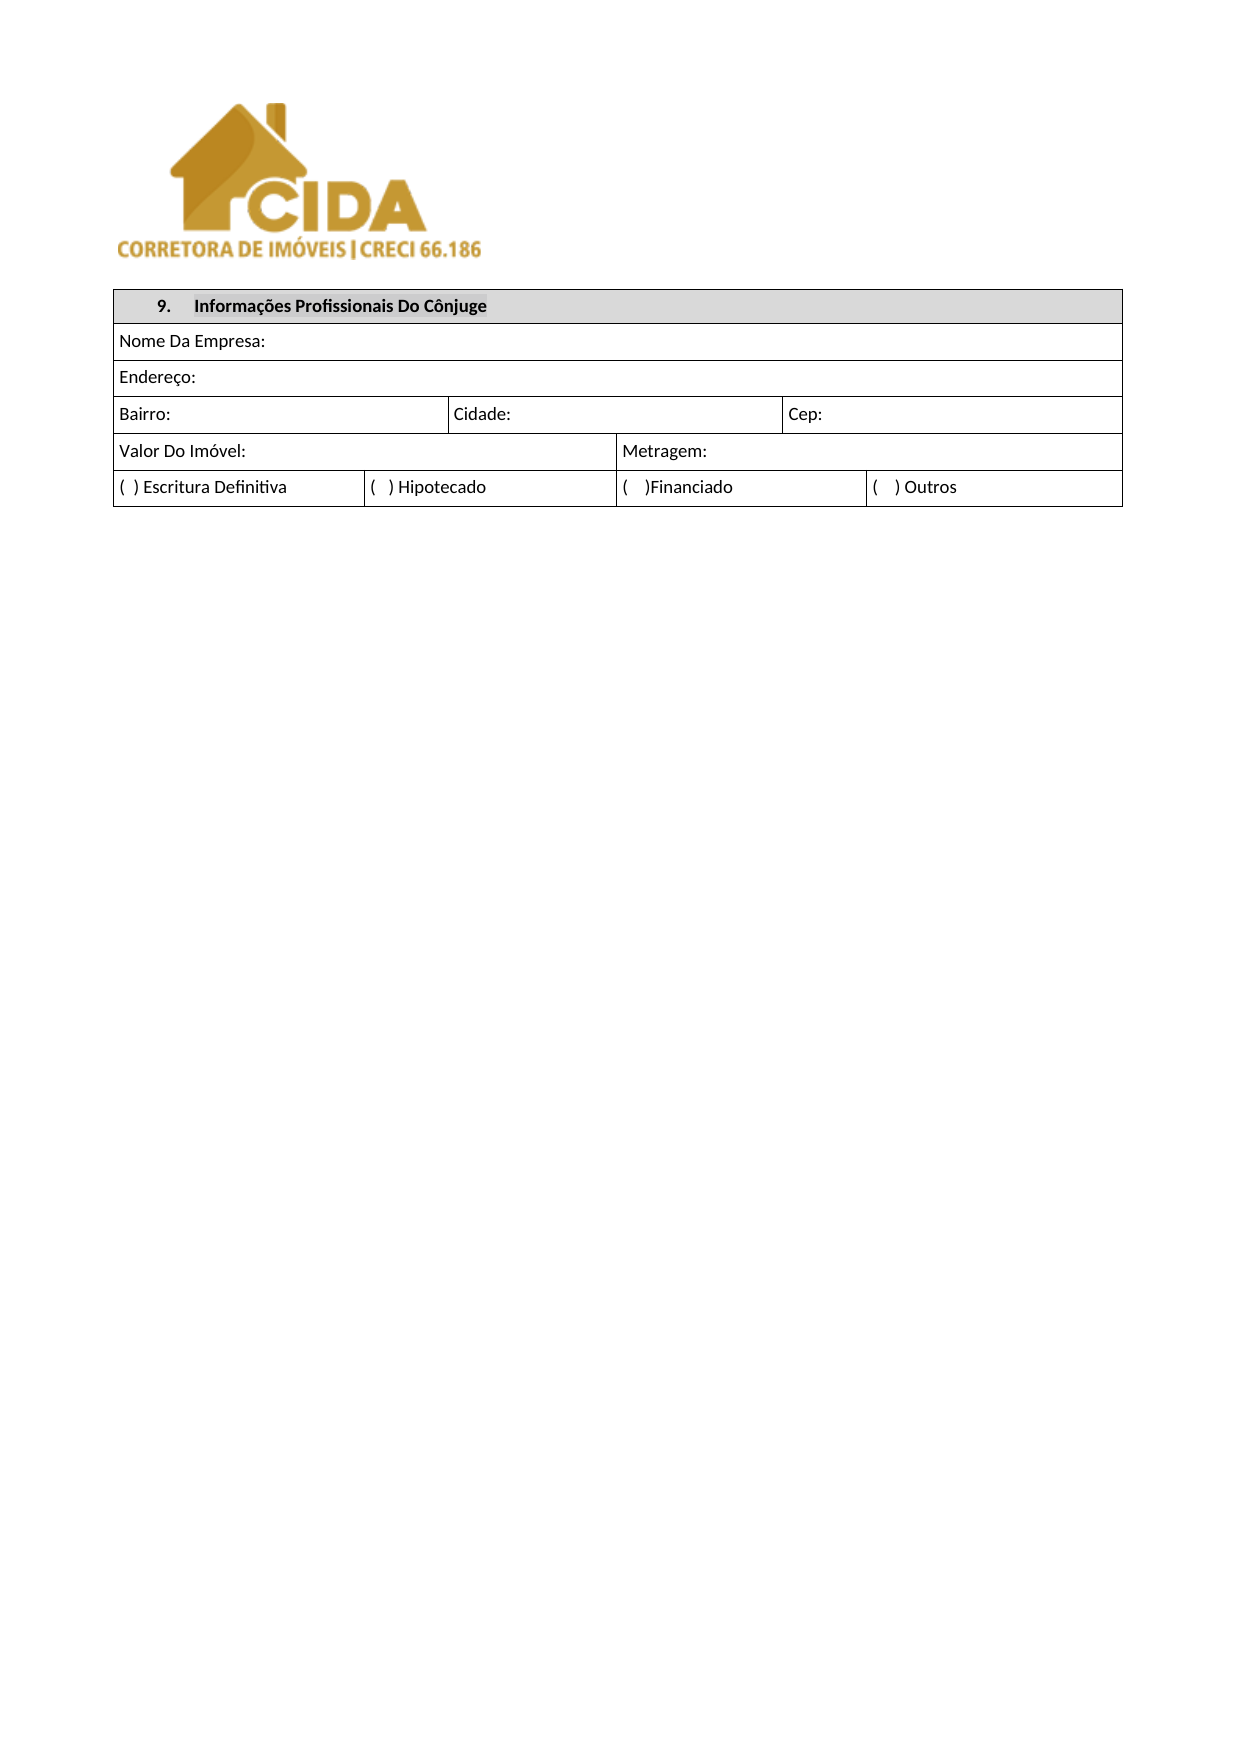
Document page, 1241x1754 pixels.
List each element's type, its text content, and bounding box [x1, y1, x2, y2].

table_cell ( ) Outros [867, 471, 1122, 506]
table_cell Endereço: [114, 361, 1122, 396]
picture [118, 103, 481, 260]
table_cell Bairro: [114, 397, 448, 433]
table_cell Metragem: [617, 434, 1122, 470]
table_cell ( ) Escritura Definitiva [114, 471, 364, 506]
table_cell Valor Do Imóvel: [114, 434, 616, 470]
table_cell ( )Financiado [617, 471, 866, 506]
table_cell Cidade: [449, 397, 782, 433]
table_cell Cep: [783, 397, 1122, 433]
table_cell Nome Da Empresa: [114, 324, 1122, 360]
table_header Informações Profissionais Do Cônjuge [114, 290, 1122, 323]
table_cell ( ) Hipotecado [365, 471, 616, 506]
